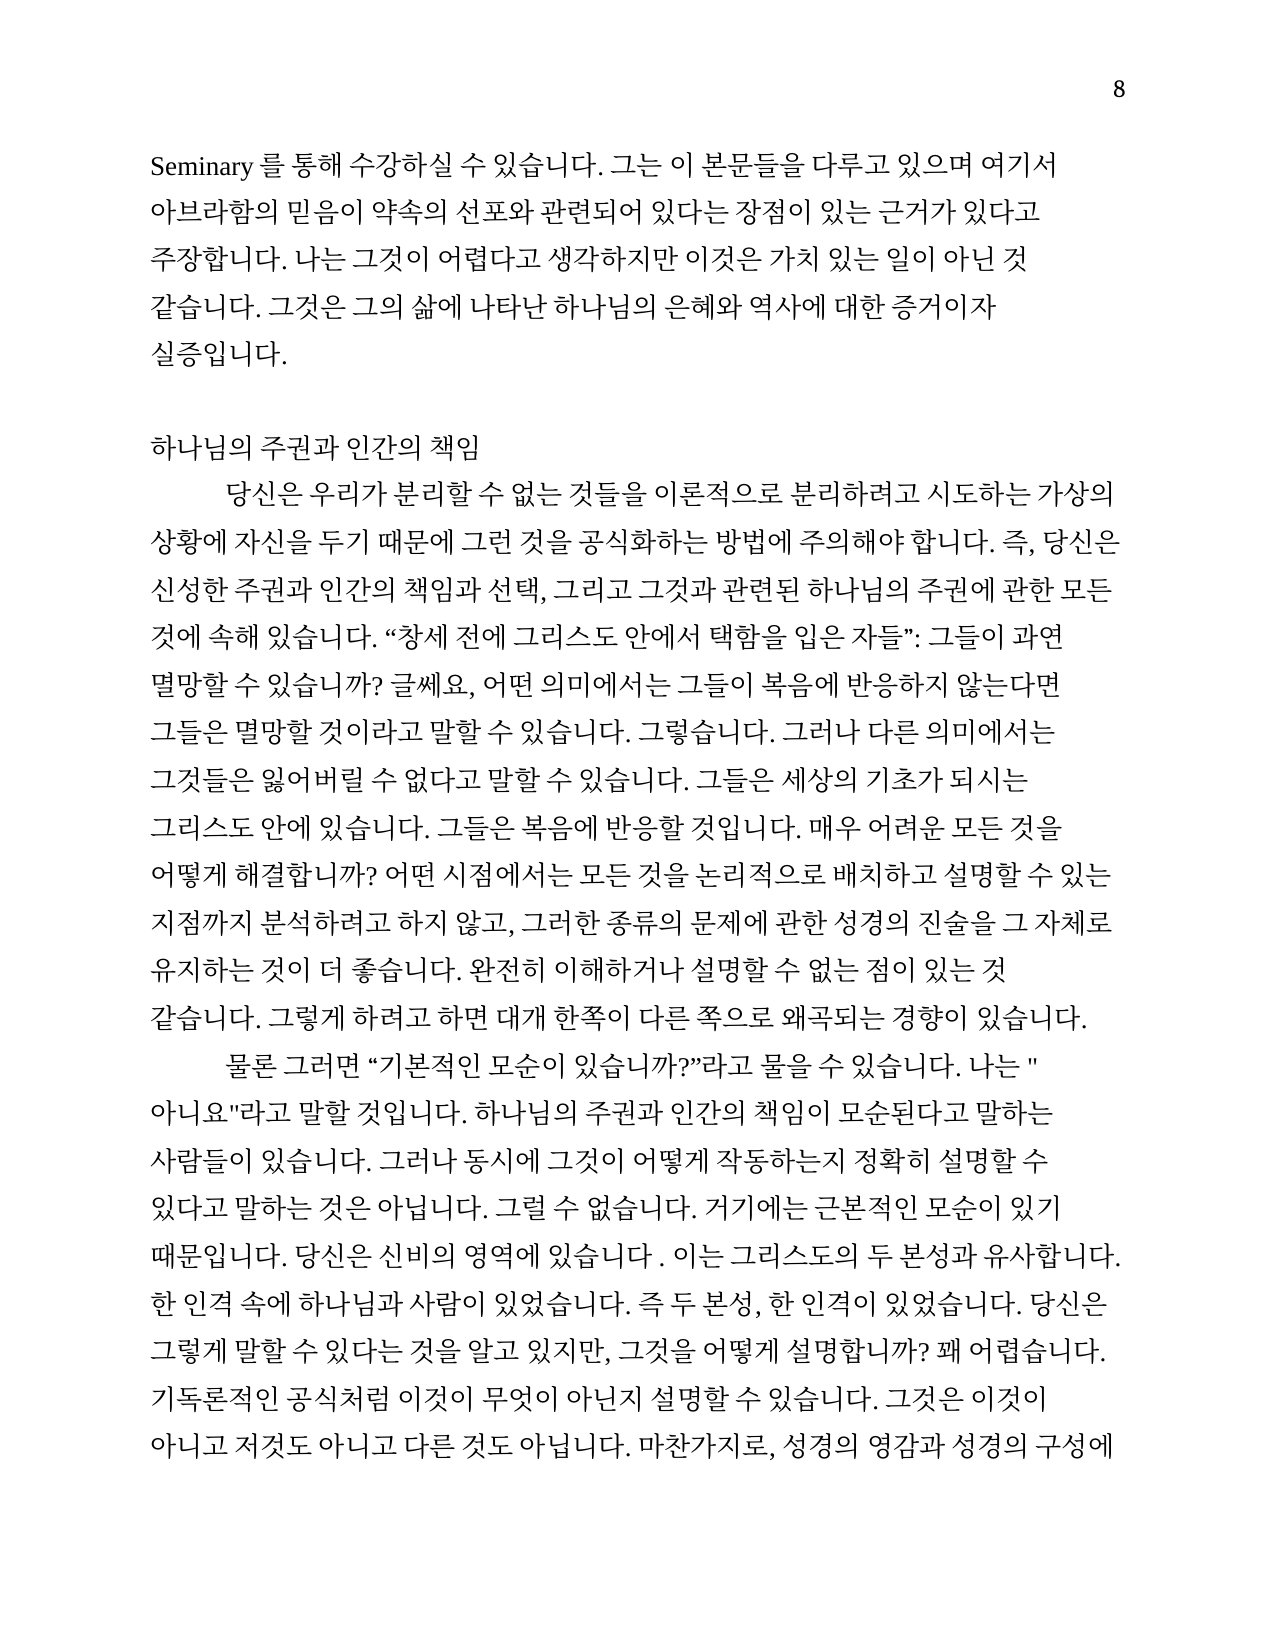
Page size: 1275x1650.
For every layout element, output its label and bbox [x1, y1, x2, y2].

text [150, 150, 1125, 465]
text [150, 480, 1125, 1464]
